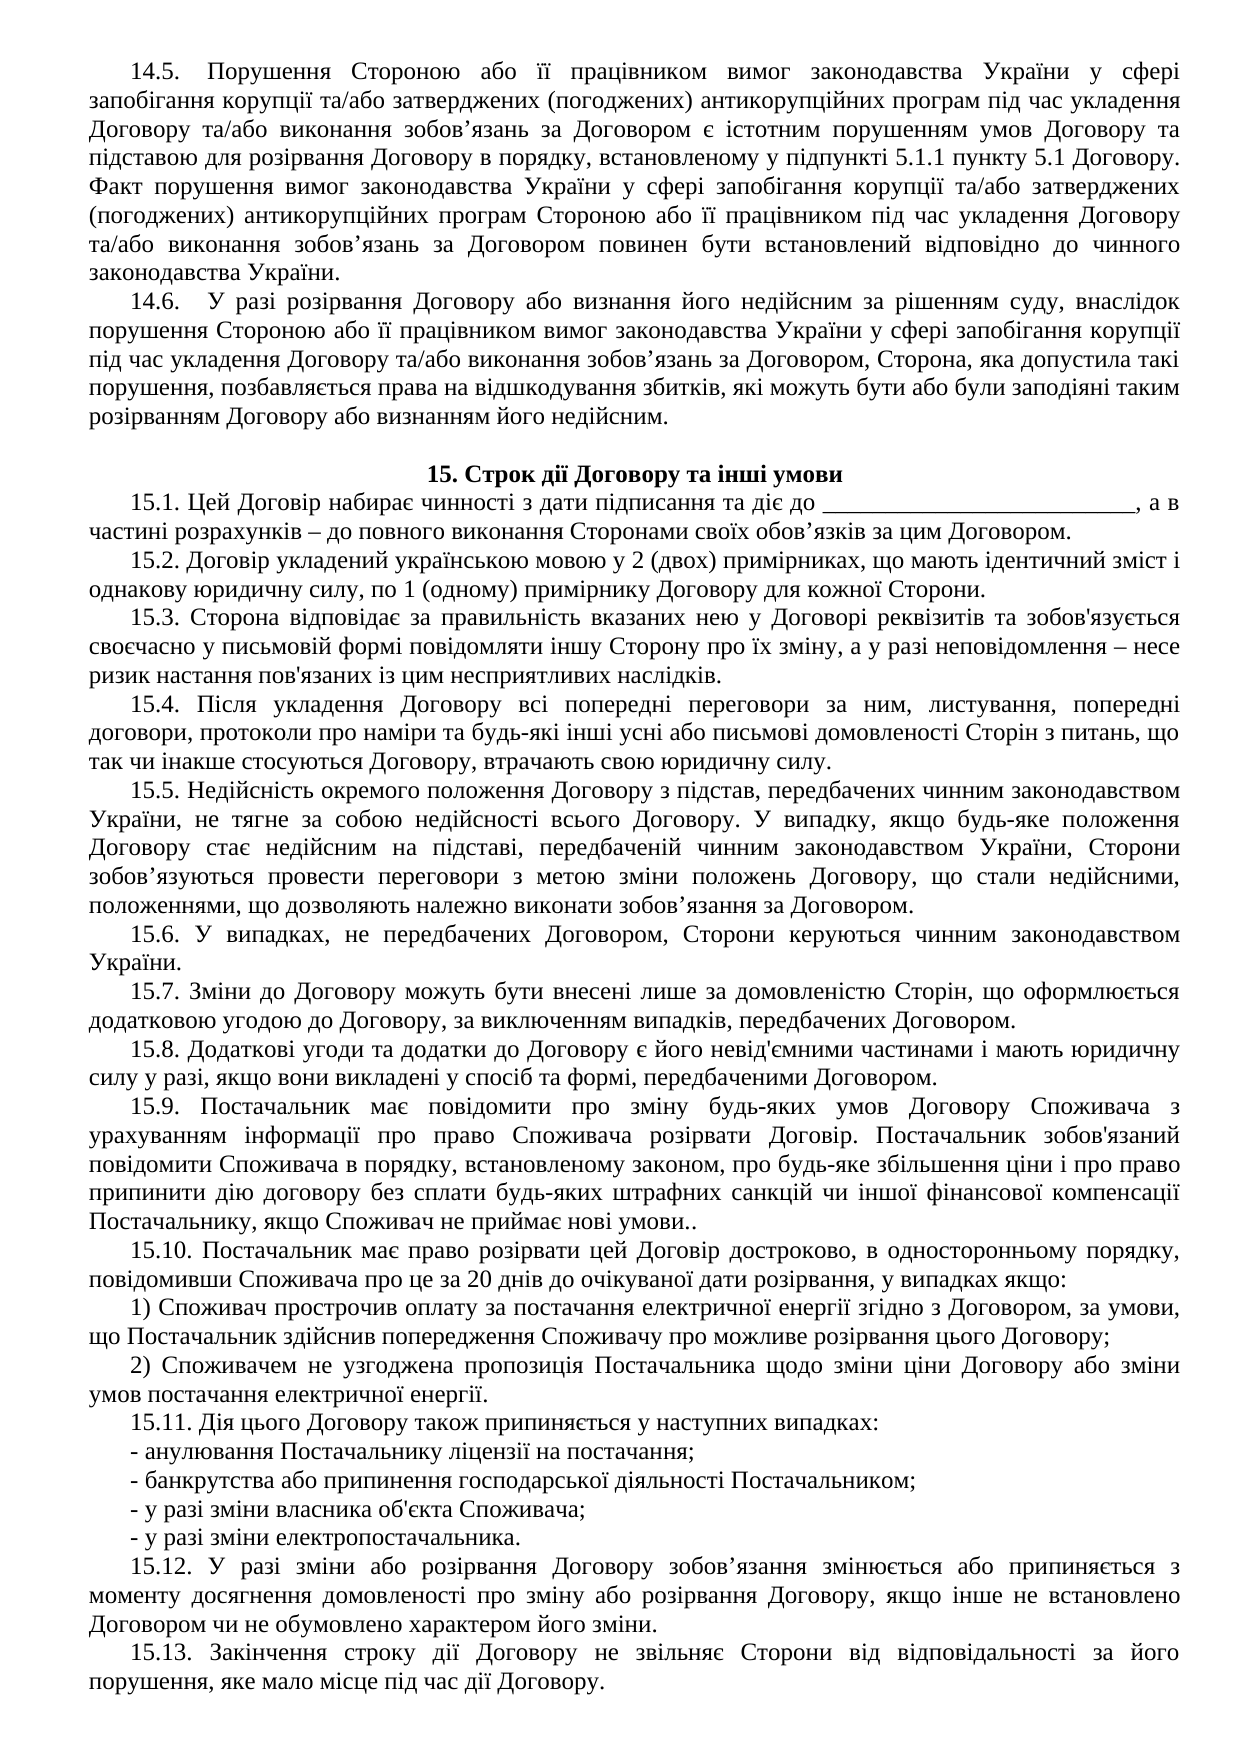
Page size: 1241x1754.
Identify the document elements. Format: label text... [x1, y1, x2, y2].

text - анулювання Постачальнику ліцензії на постачання; [89, 1436, 1181, 1465]
text 15.1. Цей Договір набирає чинності з дати підписання та діє до _________________________, а в частині розрахунків – до повного виконання Сторонами своїх обов’язків за цим Договором. [89, 487, 1181, 545]
text 15.5. Недійсність окремого положення Договору з підстав, передбачених чинним законодавством України, не тягне за собою недійсності всього Договору. У випадку, якщо будь-яке положення Договору стає недійсним на підставі, передбаченій чинним законодавством України, Сторони зобов’язуються провести переговори з метою зміни положень Договору, що стали недійсними, положеннями, що дозволяють належно виконати зобов’язання за Договором. [89, 775, 1181, 919]
text 1) Споживач прострочив оплату за постачання електричної енергії згідно з Договором, за умови, що Постачальник здійснив попередження Споживачу про можливе розірвання цього Договору; [89, 1292, 1181, 1350]
text - у разі зміни власника об'єкта Споживача; [89, 1494, 1181, 1522]
list Порушення Стороною або її працівником вимог законодавства України у сфері запобігання корупції та/або затверджених (погоджених) антикорупційних програм під час укладення Договору та/або виконання зобов’язань за Договором є істотним порушенням умов Договору та підставою для розірвання Договору в порядку, встановленому у підпункті 5.1.1 пункту 5.1 Договору. Факт порушення вимог законодавства України у сфері запобігання корупції та/або затверджених (погоджених) антикорупційних програм Стороною або її працівником під час укладення Договору та/або виконання зобов’язань за Договором повинен бути встановлений відповідно до чинного законодавства України. [89, 56, 1181, 286]
text 15.11. Дія цього Договору також припиняється у наступних випадках: [89, 1407, 1181, 1436]
text 15.8. Додаткові угоди та додатки до Договору є його невід'ємними частинами і мають юридичну силу у разі, якщо вони викладені у спосіб та формі, передбаченими Договором. [89, 1034, 1181, 1091]
text 15.3. Сторона відповідає за правильність вказаних нею у Договорі реквізитів та зобов'язується своєчасно у письмовій формі повідомляти іншу Сторону про їх зміну, а у разі неповідомлення – несе ризик настання пов'язаних із цим несприятливих наслідків. [89, 602, 1181, 689]
text 2) Споживачем не узгоджена пропозиція Постачальника щодо зміни ціни Договору або зміни умов постачання електричної енергії. [89, 1350, 1181, 1407]
text - банкрутства або припинення господарської діяльності Постачальником; [89, 1465, 1181, 1494]
text 15.10. Постачальник має право розірвати цей Договір достроково, в односторонньому порядку, повідомивши Споживача про це за 20 днів до очікуваної дати розірвання, у випадках якщо: [89, 1235, 1181, 1292]
text 15.4. Після укладення Договору всі попередні переговори за ним, листування, попередні договори, протоколи про наміри та будь-які інші усні або письмові домовленості Сторін з питань, що так чи інакше стосуються Договору, втрачають свою юридичну силу. [89, 689, 1181, 775]
list У разі розірвання Договору або визнання його недійсним за рішенням суду, внаслідок порушення Стороною або її працівником вимог законодавства України у сфері запобігання корупції під час укладення Договору та/або виконання зобов’язань за Договором, Сторона, яка допустила такі порушення, позбавляється права на відшкодування збитків, які можуть бути або були заподіяні таким розірванням Договору або визнанням його недійсним. [89, 286, 1181, 430]
text 15.13. Закінчення строку дії Договору не звільняє Сторони від відповідальності за його порушення, яке мало місце під час дії Договору. [89, 1637, 1181, 1695]
text 15.7. Зміни до Договору можуть бути внесені лише за домовленістю Сторін, що оформлюється додатковою угодою до Договору, за виключенням випадків, передбачених Договором. [89, 976, 1181, 1034]
text 15.6. У випадках, не передбачених Договором, Сторони керуються чинним законодавством України. [89, 919, 1181, 976]
text 15.2. Договір укладений українською мовою у 2 (двох) примірниках, що мають ідентичний зміст і однакову юридичну силу, по 1 (одному) примірнику Договору для кожної Сторони. [89, 545, 1181, 602]
text 15.9. Постачальник має повідомити про зміну будь-яких умов Договору Споживача з урахуванням інформації про право Споживача розірвати Договір. Постачальник зобов'язаний повідомити Споживача в порядку, встановленому законом, про будь-яке збільшення ціни і про право припинити дію договору без сплати будь-яких штрафних санкцій чи іншої фінансової компенсації Постачальнику, якщо Споживач не приймає нові умови.. [89, 1091, 1181, 1235]
text 15.12. У разі зміни або розірвання Договору зобов’язання змінюється або припиняється з моменту досягнення домовленості про зміну або розірвання Договору, якщо інше не встановлено Договором чи не обумовлено характером його зміни. [89, 1551, 1181, 1637]
text - у разі зміни електропостачальника. [89, 1522, 1181, 1551]
text 15. Строк дії Договору та інші умови [89, 459, 1181, 487]
